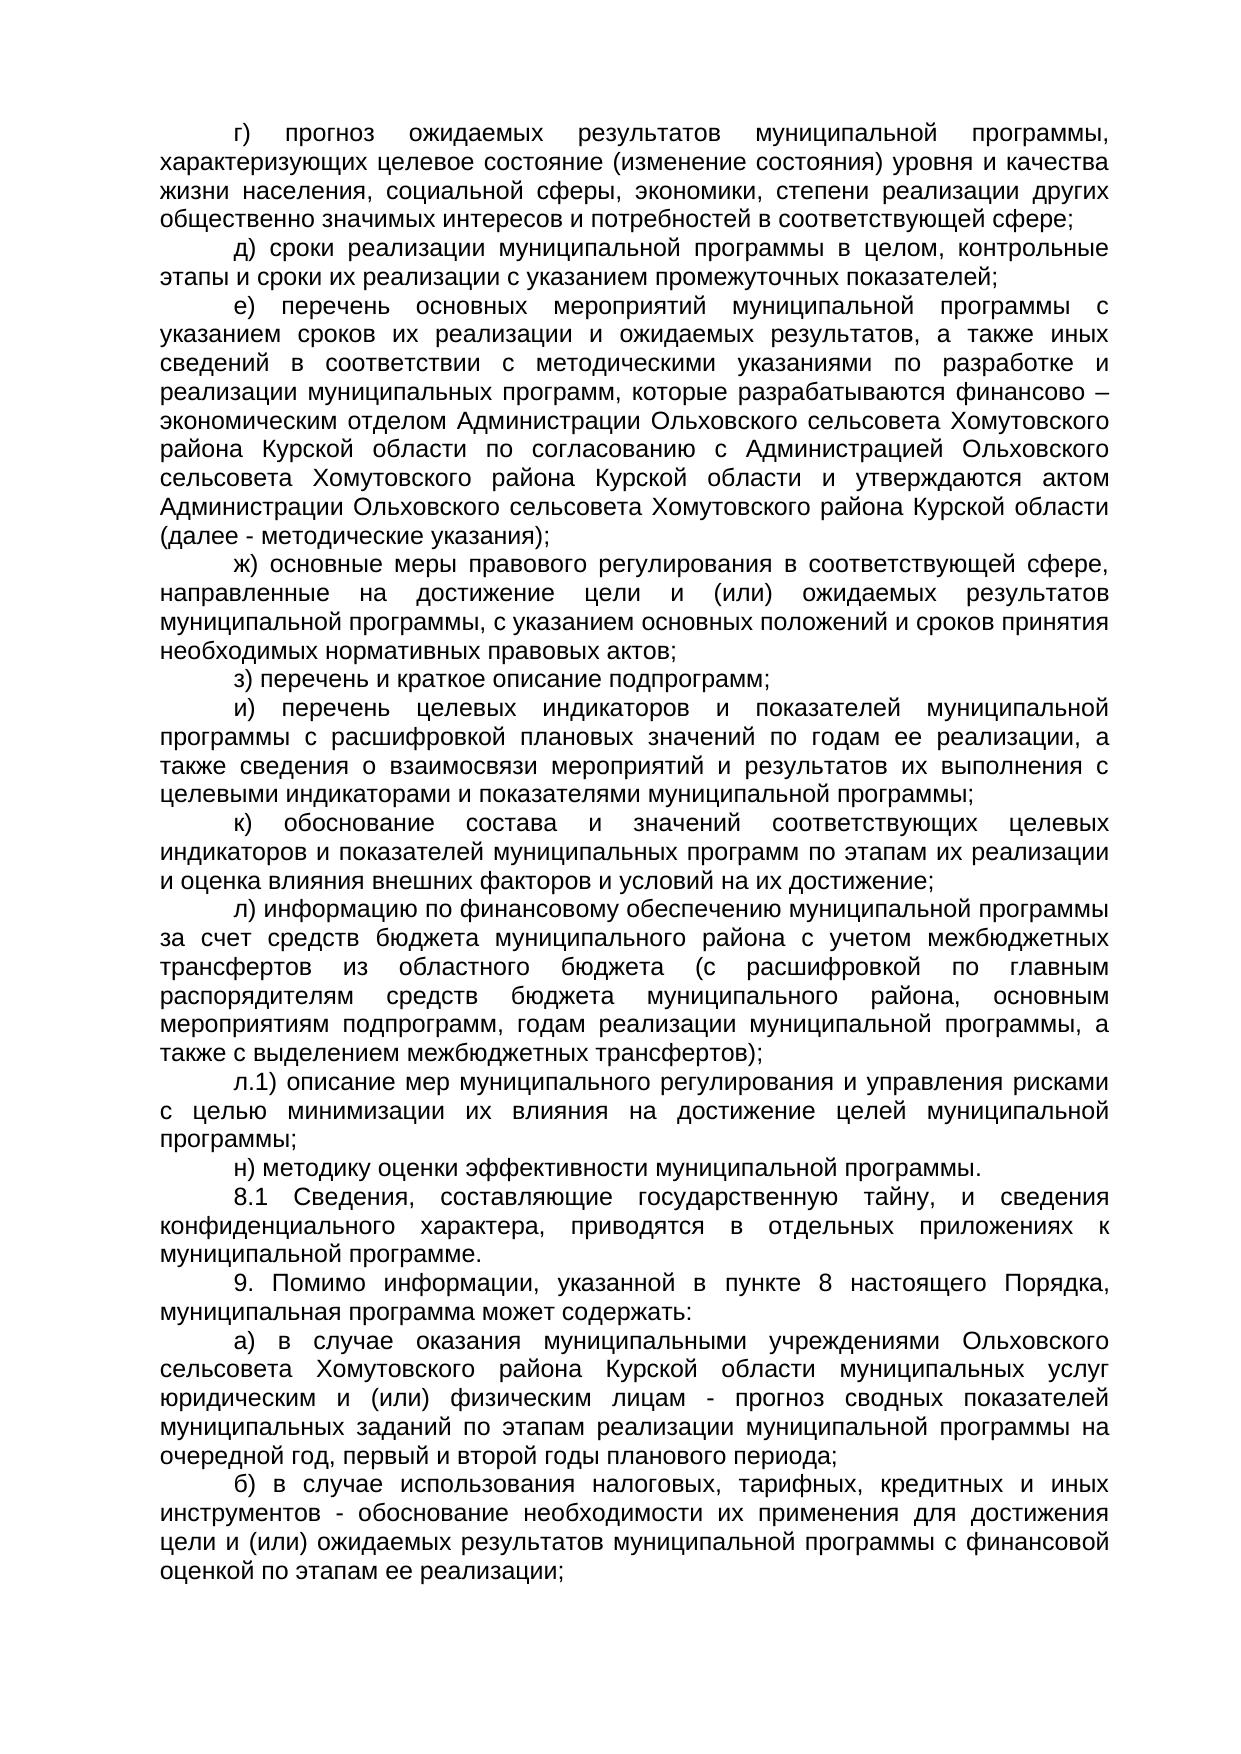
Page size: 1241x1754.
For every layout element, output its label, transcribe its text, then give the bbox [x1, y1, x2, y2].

text а) в случае оказания муниципальными учреждениями Ольховского сельсовета Хомутовского района Курской области муниципальных услуг юридическим и (или) физическим лицам - прогноз сводных показателей муниципальных заданий по этапам реализации муниципальной программы на очередной год, первый и второй годы планового периода; [159, 1326, 1110, 1469]
text д) сроки реализации муниципальной программы в целом, контрольные этапы и сроки их реализации с указанием промежуточных показателей; [159, 233, 1110, 291]
text 9. Помимо информации, указанной в пункте 8 настоящего Порядка, муниципальная программа может содержать: [159, 1268, 1110, 1326]
text б) в случае использования налоговых, тарифных, кредитных и иных инструментов - обоснование необходимости их применения для достижения цели и (или) ожидаемых результатов муниципальной программы с финансовой оценкой по этапам ее реализации; [159, 1469, 1110, 1584]
text е) перечень основных мероприятий муниципальной программы с указанием сроков их реализации и ожидаемых результатов, а также иных сведений в соответствии с методическими указаниями по разработке и реализации муниципальных программ, которые разрабатываются финансово – экономическим отделом Администрации Ольховского сельсовета Хомутовского района Курской области по согласованию с Администрацией Ольховского сельсовета Хомутовского района Курской области и утверждаются актом Администрации Ольховского сельсовета Хомутовского района Курской области (далее - методические указания); [159, 291, 1110, 549]
text н) методику оценки эффективности муниципальной программы. [159, 1153, 1110, 1182]
text л) информацию по финансовому обеспечению муниципальной программы за счет средств бюджета муниципального района с учетом межбюджетных трансфертов из областного бюджета (с расшифровкой по главным распорядителям средств бюджета муниципального района, основным мероприятиям подпрограмм, годам реализации муниципальной программы, а также с выделением межбюджетных трансфертов); [159, 894, 1110, 1067]
text к) обоснование состава и значений соответствующих целевых индикаторов и показателей муниципальных программ по этапам их реализации и оценка влияния внешних факторов и условий на их достижение; [159, 808, 1110, 894]
text л.1) описание мер муниципального регулирования и управления рисками с целью минимизации их влияния на достижение целей муниципальной программы; [159, 1067, 1110, 1153]
text и) перечень целевых индикаторов и показателей муниципальной программы с расшифровкой плановых значений по годам ее реализации, а также сведения о взаимосвязи мероприятий и результатов их выполнения с целевыми индикаторами и показателями муниципальной программы; [159, 693, 1110, 808]
text 8.1 Сведения, составляющие государственную тайну, и сведения конфиденциального характера, приводятся в отдельных приложениях к муниципальной программе. [159, 1182, 1110, 1268]
text з) перечень и краткое описание подпрограмм; [159, 664, 1110, 693]
text ж) основные меры правового регулирования в соответствующей сфере, направленные на достижение цели и (или) ожидаемых результатов муниципальной программы, с указанием основных положений и сроков принятия необходимых нормативных правовых актов; [159, 549, 1110, 664]
text г) прогноз ожидаемых результатов муниципальной программы, характеризующих целевое состояние (изменение состояния) уровня и качества жизни населения, социальной сферы, экономики, степени реализации других общественно значимых интересов и потребностей в соответствующей сфере; [159, 118, 1110, 233]
